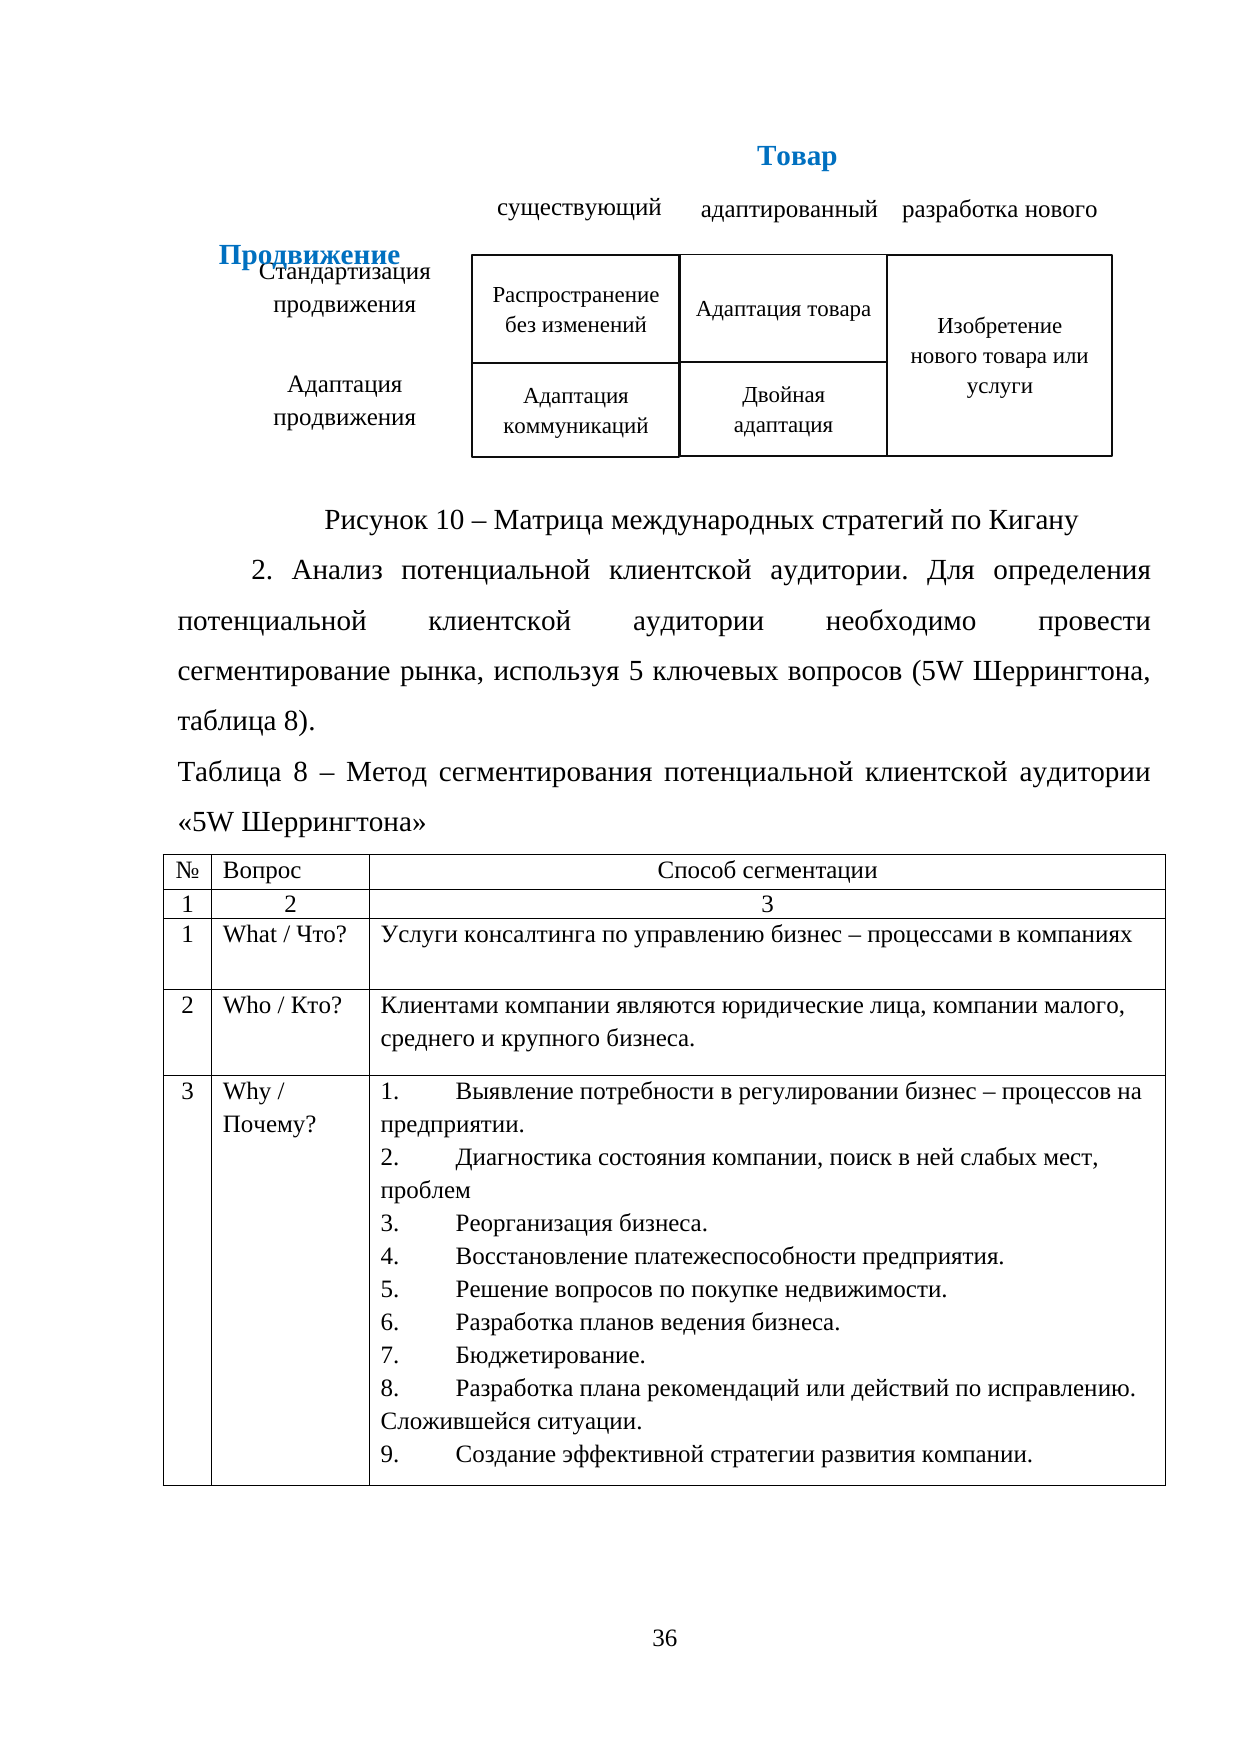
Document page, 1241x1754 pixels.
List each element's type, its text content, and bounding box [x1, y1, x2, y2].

text Таблица 8 – Метод сегментирования потенциальной клиентской аудитории «5W Шеррингтона» [177, 754, 1152, 838]
table_cell 2 [164, 990, 211, 1075]
table_header Вопрос [212, 855, 369, 888]
table_cell 2 [212, 890, 369, 918]
text 2. Анализ потенциальной клиентской аудитории. Для определения потенциальной клиентской аудитории необходимо провести сегментирование рынка, используя 5 ключевых вопросов (5W Шеррингтона, таблица 8). [177, 552, 1152, 737]
table_cell 1 [164, 890, 211, 918]
table_header Способ сегментации [370, 855, 1165, 888]
table_cell Клиентами компании являются юридические лица, компании малого, среднего и крупного бизнеса. [370, 990, 1165, 1075]
table_cell 1 [164, 919, 211, 989]
table_cell What / Что? [212, 919, 369, 989]
table_header № [164, 855, 211, 888]
table_cell Услуги консалтинга по управлению бизнес – процессами в компаниях [370, 919, 1165, 989]
table_cell Выявление потребности в регулировании бизнес – процессов на предприятии. Диагностика состояния компании, поиск в ней слабых мест, проблем Реорганизация бизнеса. Восстановление платежеспособности предприятия. Решение вопросов по покупке недвижимости. Разработка планов ведения бизнеса. Бюджетирование. Разработка плана рекомендаций или действий по исправлению. Сложившейся ситуации. Создание эффективной стратегии развития компании. [370, 1076, 1165, 1485]
table_cell 3 [164, 1076, 211, 1485]
table_cell Who / Кто? [212, 990, 369, 1075]
table_cell Why / Почему? [212, 1076, 369, 1485]
text Рисунок 10 – Матрица международных стратегий по Кигану [177, 502, 1152, 536]
table_cell 3 [370, 890, 1165, 918]
